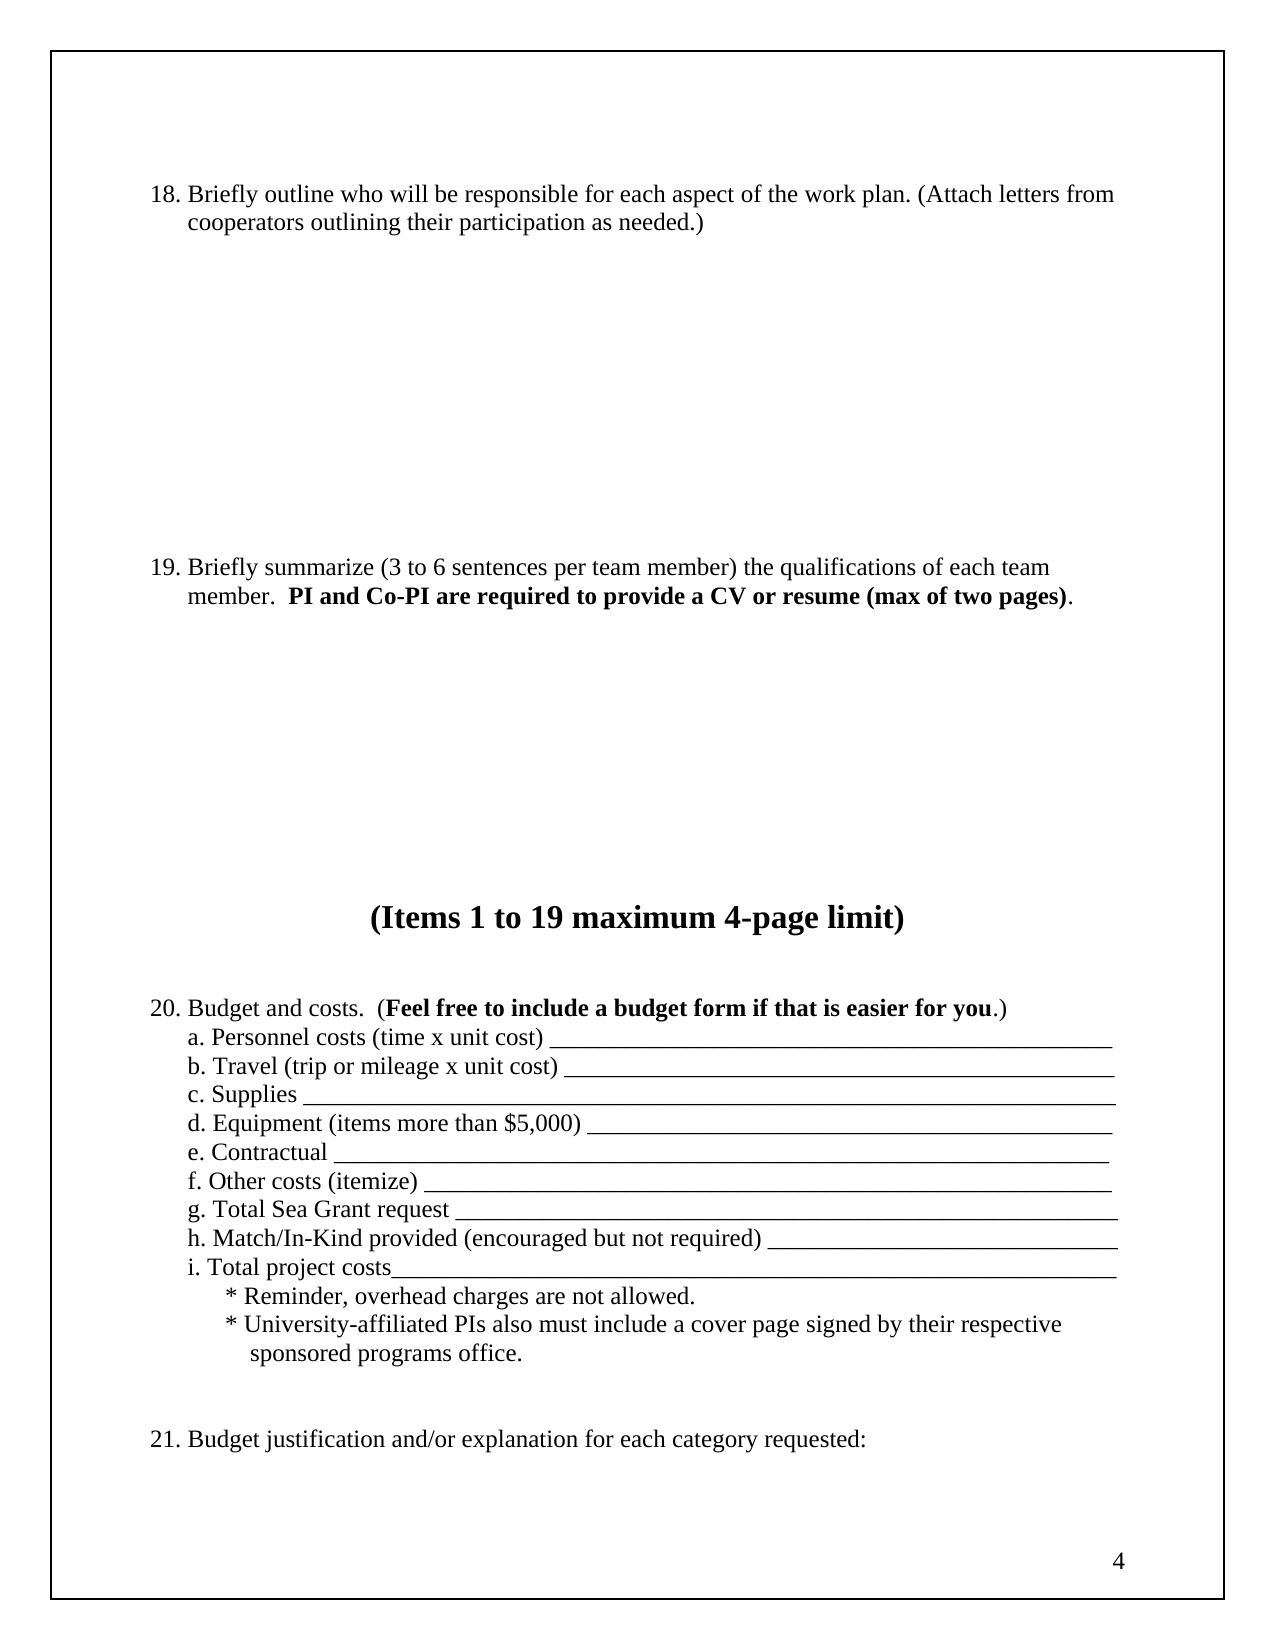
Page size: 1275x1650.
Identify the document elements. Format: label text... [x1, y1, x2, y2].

text a. Personnel costs (time x unit cost) _____________________________________________ [150, 1022, 1125, 1051]
text * Reminder, overhead charges are not allowed. [150, 1281, 1125, 1309]
text g. Total Sea Grant request _____________________________________________________ [150, 1194, 1125, 1223]
text e. Contractual ______________________________________________________________ [150, 1137, 1125, 1166]
text sponsored programs office. [225, 1338, 1125, 1367]
text h. Match/In-Kind provided (encouraged but not required) ____________________________ [150, 1223, 1125, 1252]
text b. Travel (trip or mileage x unit cost) ____________________________________________ [150, 1051, 1125, 1079]
text d. Equipment (items more than $5,000) __________________________________________ [150, 1108, 1125, 1137]
text c. Supplies _________________________________________________________________ [150, 1079, 1125, 1108]
text i. Total project costs__________________________________________________________ [150, 1252, 1125, 1281]
text 21. Budget justification and/or explanation for each category requested: [150, 1424, 1125, 1453]
text 20. Budget and costs. (Feel free to include a budget form if that is easier for you.) [150, 993, 1125, 1022]
text 19. Briefly summarize (3 to 6 sentences per team member) the qualifications of each team member. PI and Co-PI are required to provide a CV or resume (max of two pages). [150, 552, 1125, 610]
text 18. Briefly outline who will be responsible for each aspect of the work plan. (Attach letters from cooperators outlining their participation as needed.) [150, 179, 1125, 236]
text * University-affiliated PIs also must include a cover page signed by their respective [150, 1309, 1125, 1338]
text f. Other costs (itemize) _______________________________________________________ [150, 1166, 1125, 1194]
text (Items 1 to 19 maximum 4-page limit) [150, 897, 1125, 936]
